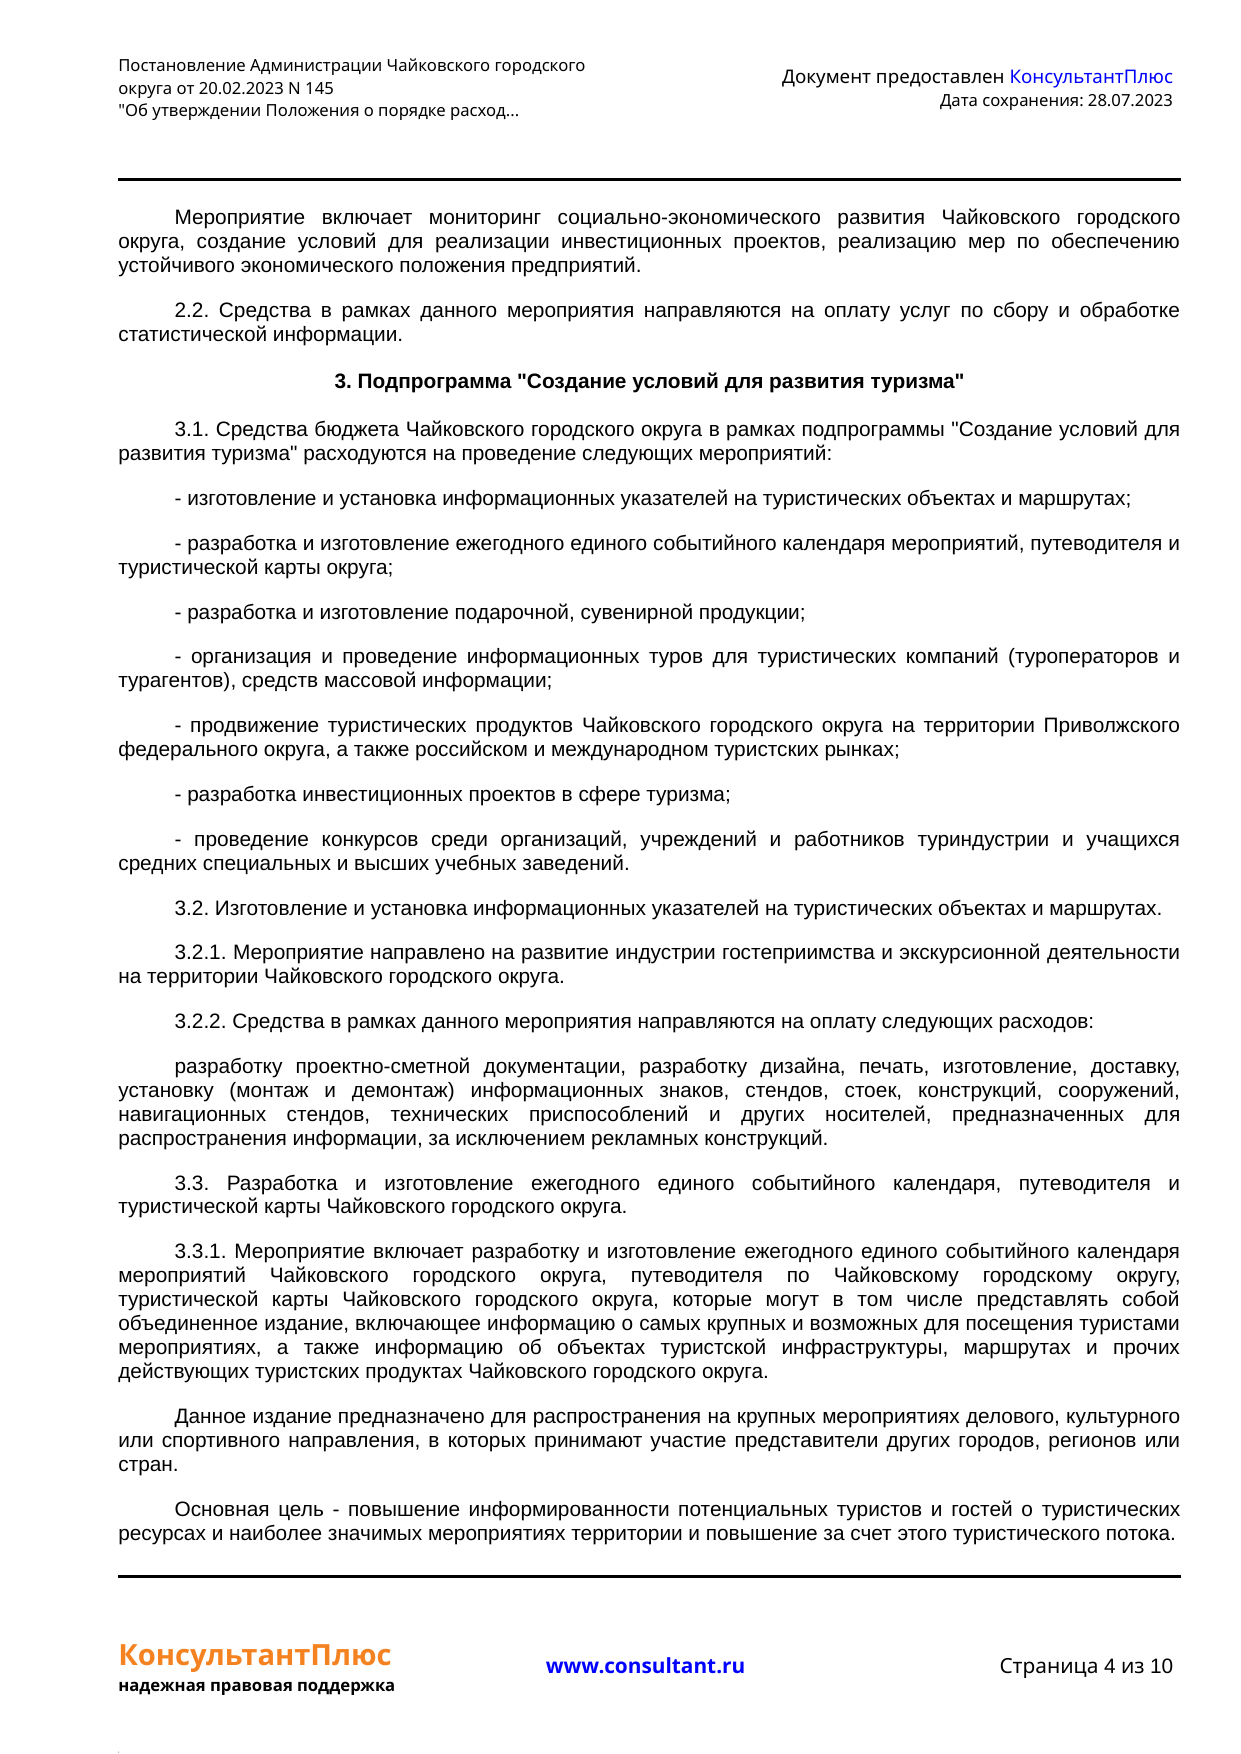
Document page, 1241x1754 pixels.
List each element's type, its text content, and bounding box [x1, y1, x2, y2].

text 3.3. Разработка и изготовление ежегодного единого событийного календаря, путеводителя и туристической карты Чайковского городского округа. [118, 1170, 1181, 1218]
text Данное издание предназначено для распространения на крупных мероприятиях делового, культурного или спортивного направления, в которых принимают участие представители других городов, регионов или стран. [118, 1404, 1181, 1476]
text 3.1. Средства бюджета Чайковского городского округа в рамках подпрограммы "Создание условий для развития туризма" расходуются на проведение следующих мероприятий: [118, 417, 1181, 465]
text - разработка и изготовление подарочной, сувенирной продукции; [118, 599, 1181, 623]
text - разработка инвестиционных проектов в сфере туризма; [118, 782, 1181, 806]
text 3.2. Изготовление и установка информационных указателей на туристических объектах и маршрутах. [118, 895, 1181, 919]
text 3.2.2. Средства в рамках данного мероприятия направляются на оплату следующих расходов: [118, 1009, 1181, 1033]
text разработку проектно-сметной документации, разработку дизайна, печать, изготовление, доставку, установку (монтаж и демонтаж) информационных знаков, стендов, стоек, конструкций, сооружений, навигационных стендов, технических приспособлений и других носителей, предназначенных для распространения информации, за исключением рекламных конструкций. [118, 1054, 1181, 1149]
text - продвижение туристических продуктов Чайковского городского округа на территории Приволжского федерального округа, а также российском и международном туристских рынках; [118, 713, 1181, 761]
text 2.2. Средства в рамках данного мероприятия направляются на оплату услуг по сбору и обработке статистической информации. [118, 297, 1181, 345]
text 3.2.1. Мероприятие направлено на развитие индустрии гостеприимства и экскурсионной деятельности на территории Чайковского городского округа. [118, 940, 1181, 988]
title 3. Подпрограмма "Создание условий для развития туризма" [118, 369, 1181, 393]
text - организация и проведение информационных туров для туристических компаний (туроператоров и турагентов), средств массовой информации; [118, 644, 1181, 692]
text Основная цель - повышение информированности потенциальных туристов и гостей о туристических ресурсах и наиболее значимых мероприятиях территории и повышение за счет этого туристического потока. [118, 1496, 1181, 1544]
text - проведение конкурсов среди организаций, учреждений и работников туриндустрии и учащихся средних специальных и высших учебных заведений. [118, 827, 1181, 874]
text 3.3.1. Мероприятие включает разработку и изготовление ежегодного единого событийного календаря мероприятий Чайковского городского округа, путеводителя по Чайковскому городскому округу, туристической карты Чайковского городского округа, которые могут в том числе представлять собой объединенное издание, включающее информацию о самых крупных и возможных для посещения туристами мероприятиях, а также информацию об объектах туристской инфраструктуры, маршрутах и прочих действующих туристских продуктах Чайковского городского округа. [118, 1239, 1181, 1383]
text - изготовление и установка информационных указателей на туристических объектах и маршрутах; [118, 486, 1181, 510]
text - разработка и изготовление ежегодного единого событийного календаря мероприятий, путеводителя и туристической карты округа; [118, 531, 1181, 579]
text Мероприятие включает мониторинг социально-экономического развития Чайковского городского округа, создание условий для реализации инвестиционных проектов, реализацию мер по обеспечению устойчивого экономического положения предприятий. [118, 205, 1181, 277]
